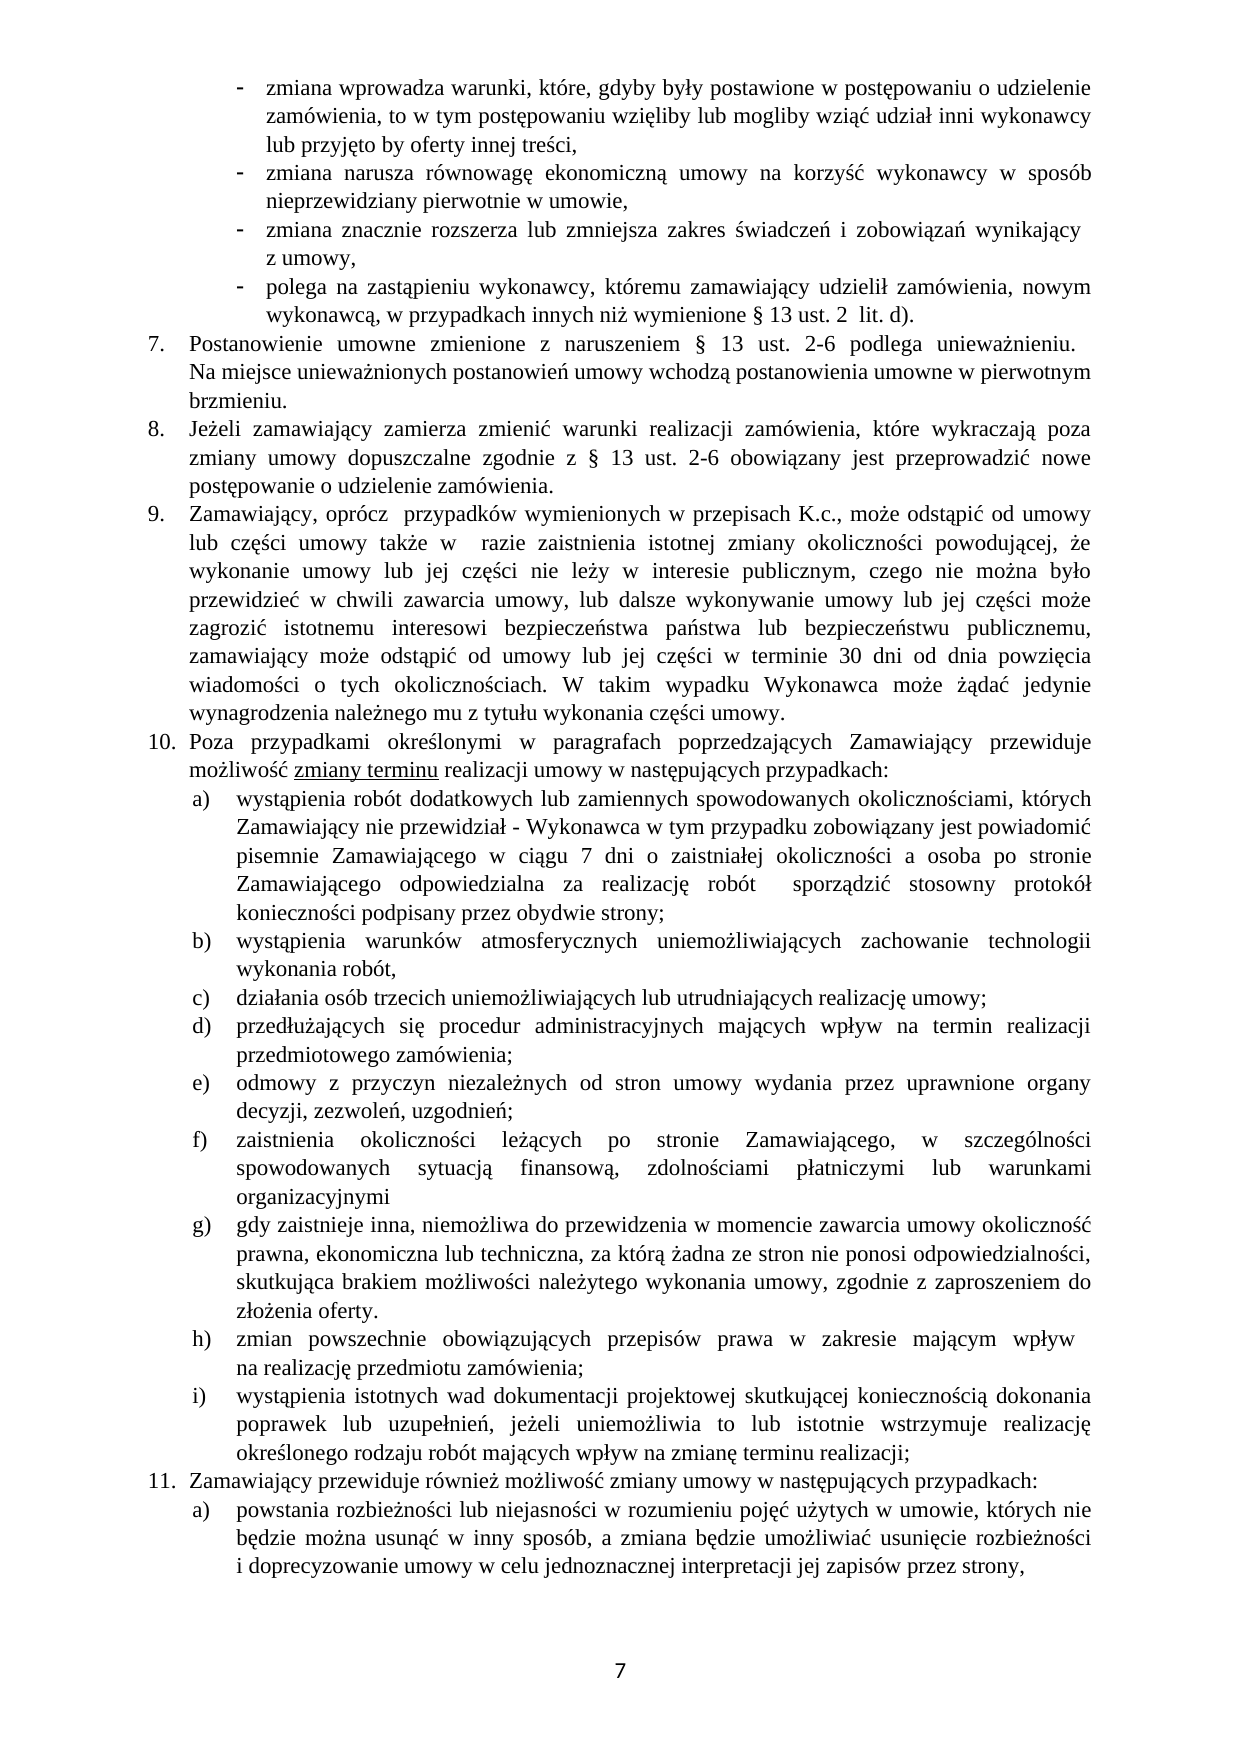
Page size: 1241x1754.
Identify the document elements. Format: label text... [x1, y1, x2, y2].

list wystąpienia warunków atmosferycznych uniemożliwiających zachowanie technologii wykonania robót, [192, 927, 1093, 982]
list działania osób trzecich uniemożliwiających lub utrudniających realizację umowy; [192, 984, 1093, 1010]
list Zamawiający, oprócz przypadków wymienionych w przepisach K.c., może odstąpić od umowy lub części umowy także w razie zaistnienia istotnej zmiany okoliczności powodującej, że wykonanie umowy lub jej części nie leży w interesie publicznym, czego nie można było przewidzieć w chwili zawarcia umowy, lub dalsze wykonywanie umowy lub jej części może zagrozić istotnemu interesowi bezpieczeństwa państwa lub bezpieczeństwu publicznemu, zamawiający może odstąpić od umowy lub jej części w terminie 30 dni od dnia powzięcia wiadomości o tych okolicznościach. W takim wypadku Wykonawca może żądać jedynie wynagrodzenia należnego mu z tytułu wykonania części umowy. [148, 500, 1093, 726]
list zaistnienia okoliczności leżących po stronie Zamawiającego, w szczególności spowodowanych sytuacją finansową, zdolnościami płatniczymi lub warunkami organizacyjnymi [192, 1126, 1093, 1209]
list zmiana narusza równowagę ekonomiczną umowy na korzyść wykonawcy w sposób nieprzewidziany pierwotnie w umowie, [236, 159, 1093, 214]
list Postanowienie umowne zmienione z naruszeniem § 13 ust. 2-6 podlega unieważnieniu. Na miejsce unieważnionych postanowień umowy wchodzą postanowienia umowne w pierwotnym brzmieniu. [148, 330, 1093, 413]
list odmowy z przyczyn niezależnych od stron umowy wydania przez uprawnione organy decyzji, zezwoleń, uzgodnień; [192, 1069, 1093, 1124]
list wystąpienia robót dodatkowych lub zamiennych spowodowanych okolicznościami, których Zamawiający nie przewidział - Wykonawca w tym przypadku zobowiązany jest powiadomić pisemnie Zamawiającego w ciągu 7 dni o zaistniałej okoliczności a osoba po stronie Zamawiającego odpowiedzialna za realizację robót sporządzić stosowny protokół konieczności podpisany przez obydwie strony; [192, 785, 1093, 925]
list gdy zaistnieje inna, niemożliwa do przewidzenia w momencie zawarcia umowy okoliczność prawna, ekonomiczna lub techniczna, za którą żadna ze stron nie ponosi odpowiedzialności, skutkująca brakiem możliwości należytego wykonania umowy, zgodnie z zaproszeniem do złożenia oferty. [192, 1211, 1093, 1323]
list zmiana znacznie rozszerza lub zmniejsza zakres świadczeń i zobowiązań wynikający z umowy, [236, 216, 1093, 271]
list Poza przypadkami określonymi w paragrafach poprzedzających Zamawiający przewiduje możliwość zmiany terminu realizacji umowy w następujących przypadkach: [148, 728, 1093, 783]
list przedłużających się procedur administracyjnych mających wpływ na termin realizacji przedmiotowego zamówienia; [192, 1012, 1093, 1067]
list Jeżeli zamawiający zamierza zmienić warunki realizacji zamówienia, które wykraczają poza zmiany umowy dopuszczalne zgodnie z § 13 ust. 2-6 obowiązany jest przeprowadzić nowe postępowanie o udzielenie zamówienia. [148, 415, 1093, 498]
list zmian powszechnie obowiązujących przepisów prawa w zakresie mającym wpływ na realizację przedmiotu zamówienia; [192, 1325, 1093, 1380]
list zmiana wprowadza warunki, które, gdyby były postawione w postępowaniu o udzielenie zamówienia, to w tym postępowaniu wzięliby lub mogliby wziąć udział inni wykonawcy lub przyjęto by oferty innej treści, [236, 74, 1093, 157]
list wystąpienia istotnych wad dokumentacji projektowej skutkującej koniecznością dokonania poprawek lub uzupełnień, jeżeli uniemożliwia to lub istotnie wstrzymuje realizację określonego rodzaju robót mających wpływ na zmianę terminu realizacji; [192, 1382, 1093, 1465]
list polega na zastąpieniu wykonawcy, któremu zamawiający udzielił zamówienia, nowym wykonawcą, w przypadkach innych niż wymienione § 13 ust. 2 lit. d). [236, 273, 1093, 328]
list powstania rozbieżności lub niejasności w rozumieniu pojęć użytych w umowie, których nie będzie można usunąć w inny sposób, a zmiana będzie umożliwiać usunięcie rozbieżności i doprecyzowanie umowy w celu jednoznacznej interpretacji jej zapisów przez strony, [192, 1496, 1093, 1579]
list Zamawiający przewiduje również możliwość zmiany umowy w następujących przypadkach: [148, 1467, 1093, 1494]
